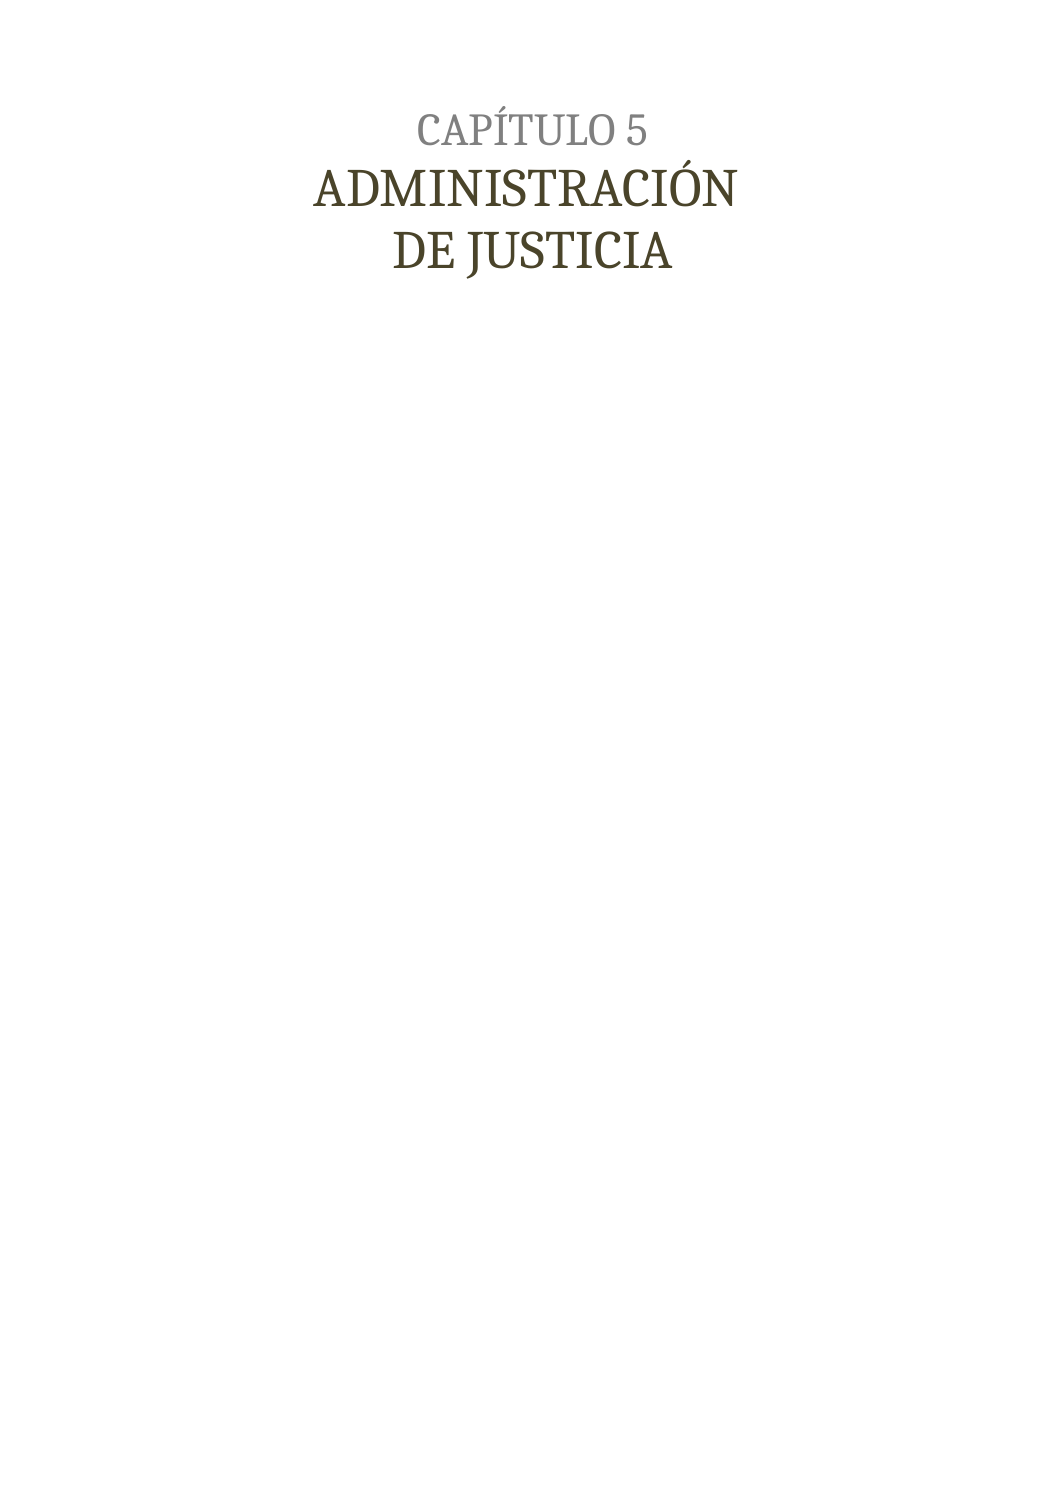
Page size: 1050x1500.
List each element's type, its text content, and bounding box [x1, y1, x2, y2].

text ADMINISTRACIÓN DE JUSTICIA [135, 157, 930, 282]
text CAPÍTULO 5 [135, 104, 930, 157]
